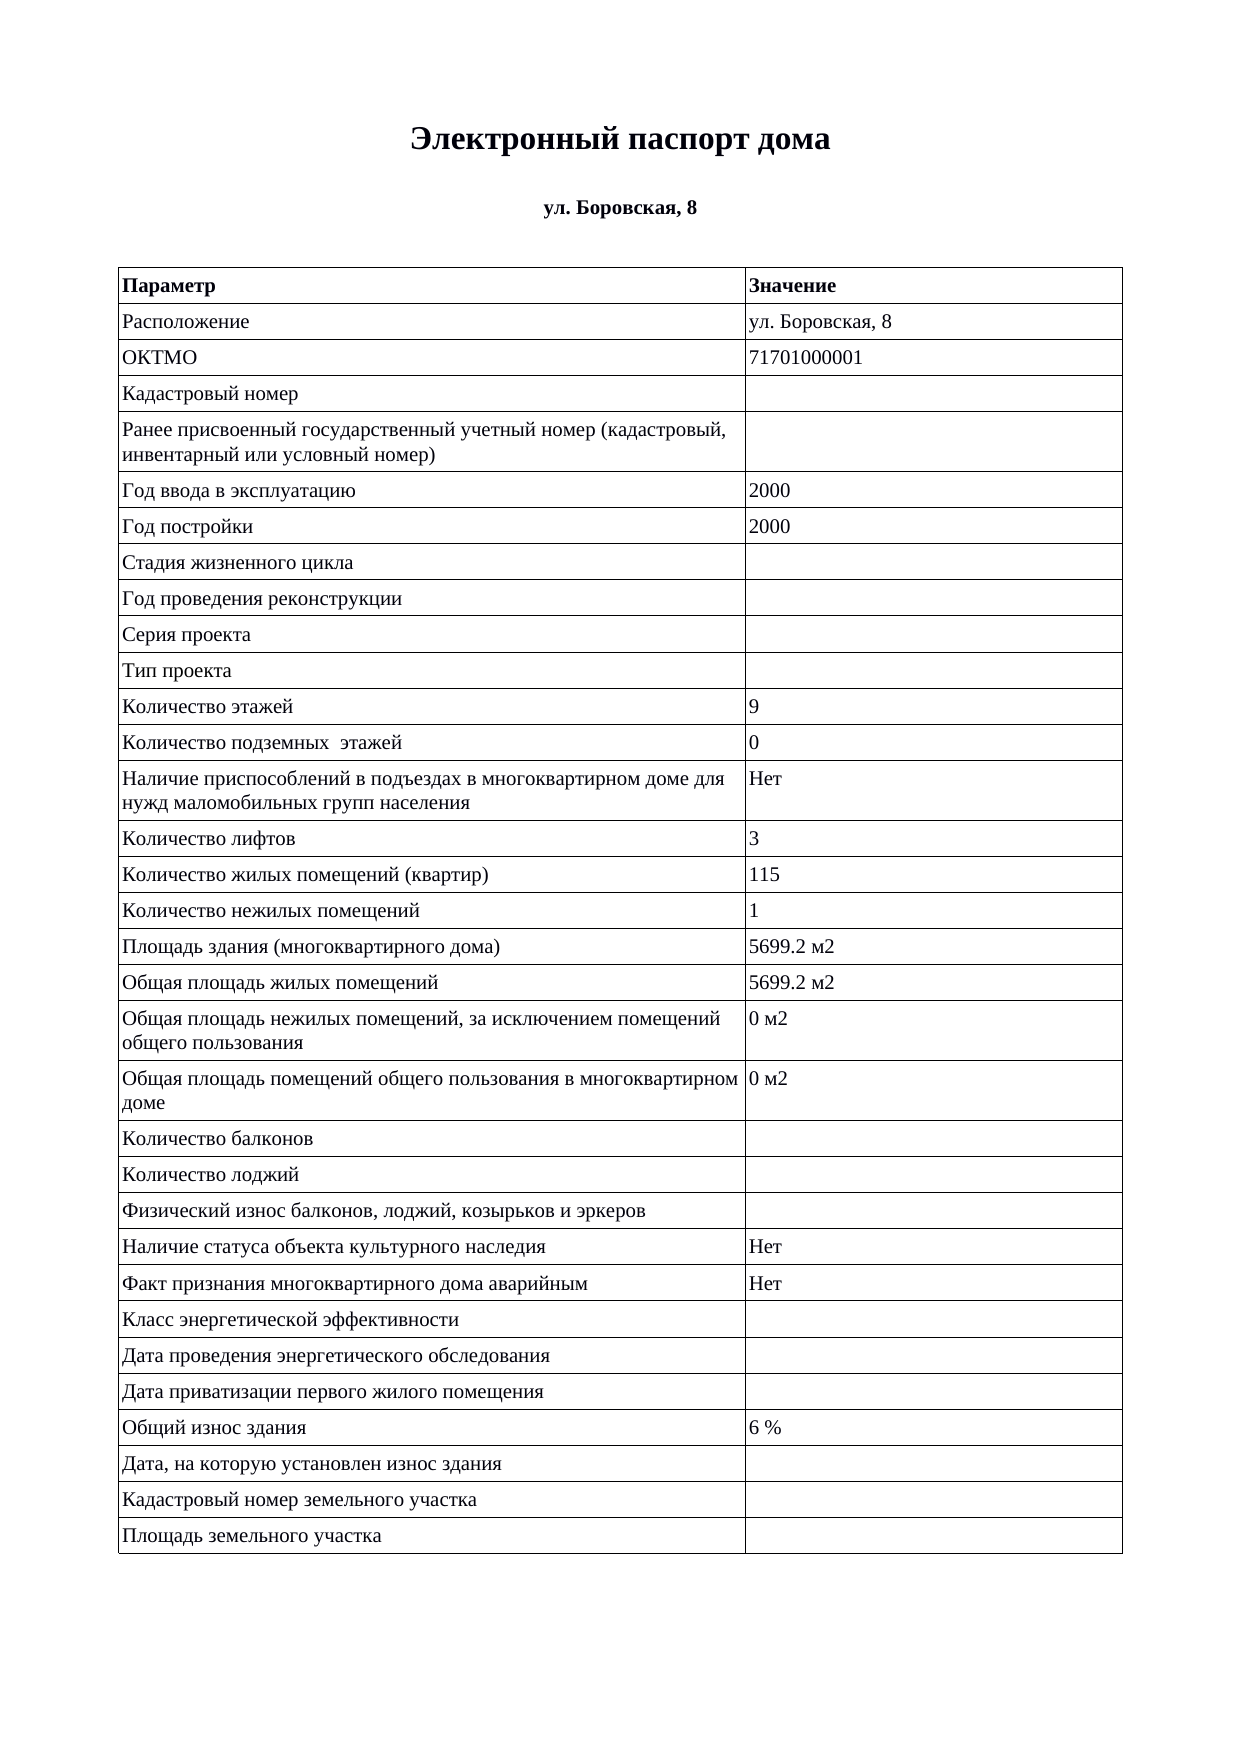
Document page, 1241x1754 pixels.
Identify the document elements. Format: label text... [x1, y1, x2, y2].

table_cell Тип проекта [119, 653, 745, 687]
table_cell 6 % [746, 1410, 1122, 1444]
table_cell 0 м2 [746, 1061, 1122, 1120]
table_cell Дата проведения энергетического обследования [119, 1338, 745, 1372]
table_cell Расположение [119, 304, 745, 339]
table_cell Год ввода в эксплуатацию [119, 472, 745, 507]
table_cell 3 [746, 821, 1122, 856]
table_cell 1 [746, 893, 1122, 928]
table_cell Наличие приспособлений в подъездах в многоквартирном доме для нужд маломобильных групп населения [119, 761, 745, 820]
list ул. Боровская, 8 [118, 195, 1122, 219]
table_cell Физический износ балконов, лоджий, козырьков и эркеров [119, 1193, 745, 1228]
text Электронный паспорт дома [118, 118, 1122, 156]
table_cell [746, 616, 1122, 651]
table_cell 5699.2 м2 [746, 965, 1122, 1000]
table_cell Кадастровый номер [119, 376, 745, 411]
table_cell Серия проекта [119, 616, 745, 651]
table_cell [746, 544, 1122, 579]
table_cell Дата приватизации первого жилого помещения [119, 1374, 745, 1408]
table_cell Площадь здания (многоквартирного дома) [119, 929, 745, 964]
table_cell Общая площадь нежилых помещений, за исключением помещений общего пользования [119, 1001, 745, 1060]
table_cell Нет [746, 761, 1122, 820]
table_cell Год проведения реконструкции [119, 580, 745, 615]
table_cell [746, 412, 1122, 471]
table_cell 9 [746, 689, 1122, 723]
table_cell Стадия жизненного цикла [119, 544, 745, 579]
table_cell Количество лифтов [119, 821, 745, 856]
table_cell [746, 1157, 1122, 1192]
table_cell Нет [746, 1265, 1122, 1300]
table_cell [746, 1301, 1122, 1336]
table_cell [746, 1121, 1122, 1156]
table_cell Факт признания многоквартирного дома аварийным [119, 1265, 745, 1300]
table_cell Год постройки [119, 508, 745, 543]
table_cell 115 [746, 857, 1122, 892]
table_cell [746, 1193, 1122, 1228]
table_cell 0 м2 [746, 1001, 1122, 1060]
table_cell [746, 1446, 1122, 1481]
table_cell [746, 1518, 1122, 1553]
table_cell Количество нежилых помещений [119, 893, 745, 928]
table_cell [746, 1374, 1122, 1408]
table_header Значение [746, 268, 1122, 303]
table_cell 0 [746, 725, 1122, 759]
table_cell [746, 653, 1122, 687]
table_cell Количество балконов [119, 1121, 745, 1156]
table_cell 71701000001 [746, 340, 1122, 375]
table_cell Общий износ здания [119, 1410, 745, 1444]
table_header Параметр [119, 268, 745, 303]
table_cell 2000 [746, 472, 1122, 507]
table_cell Количество лоджий [119, 1157, 745, 1192]
table_cell Наличие статуса объекта культурного наследия [119, 1229, 745, 1264]
table_cell [746, 1338, 1122, 1372]
table_cell Класс энергетической эффективности [119, 1301, 745, 1336]
table_cell [746, 376, 1122, 411]
table_cell Количество этажей [119, 689, 745, 723]
table_cell Общая площадь жилых помещений [119, 965, 745, 1000]
table_cell Количество подземных этажей [119, 725, 745, 759]
table_cell [746, 1482, 1122, 1517]
table_cell Кадастровый номер земельного участка [119, 1482, 745, 1517]
table_cell Дата, на которую установлен износ здания [119, 1446, 745, 1481]
table_cell Количество жилых помещений (квартир) [119, 857, 745, 892]
table_cell 5699.2 м2 [746, 929, 1122, 964]
table_cell Площадь земельного участка [119, 1518, 745, 1553]
table_cell Нет [746, 1229, 1122, 1264]
table_cell Ранее присвоенный государственный учетный номер (кадастровый, инвентарный или условный номер) [119, 412, 745, 471]
table_cell Общая площадь помещений общего пользования в многоквартирном доме [119, 1061, 745, 1120]
table_cell [746, 580, 1122, 615]
table_cell ул. Боровская, 8 [746, 304, 1122, 339]
table_cell 2000 [746, 508, 1122, 543]
table_cell ОКТМО [119, 340, 745, 375]
